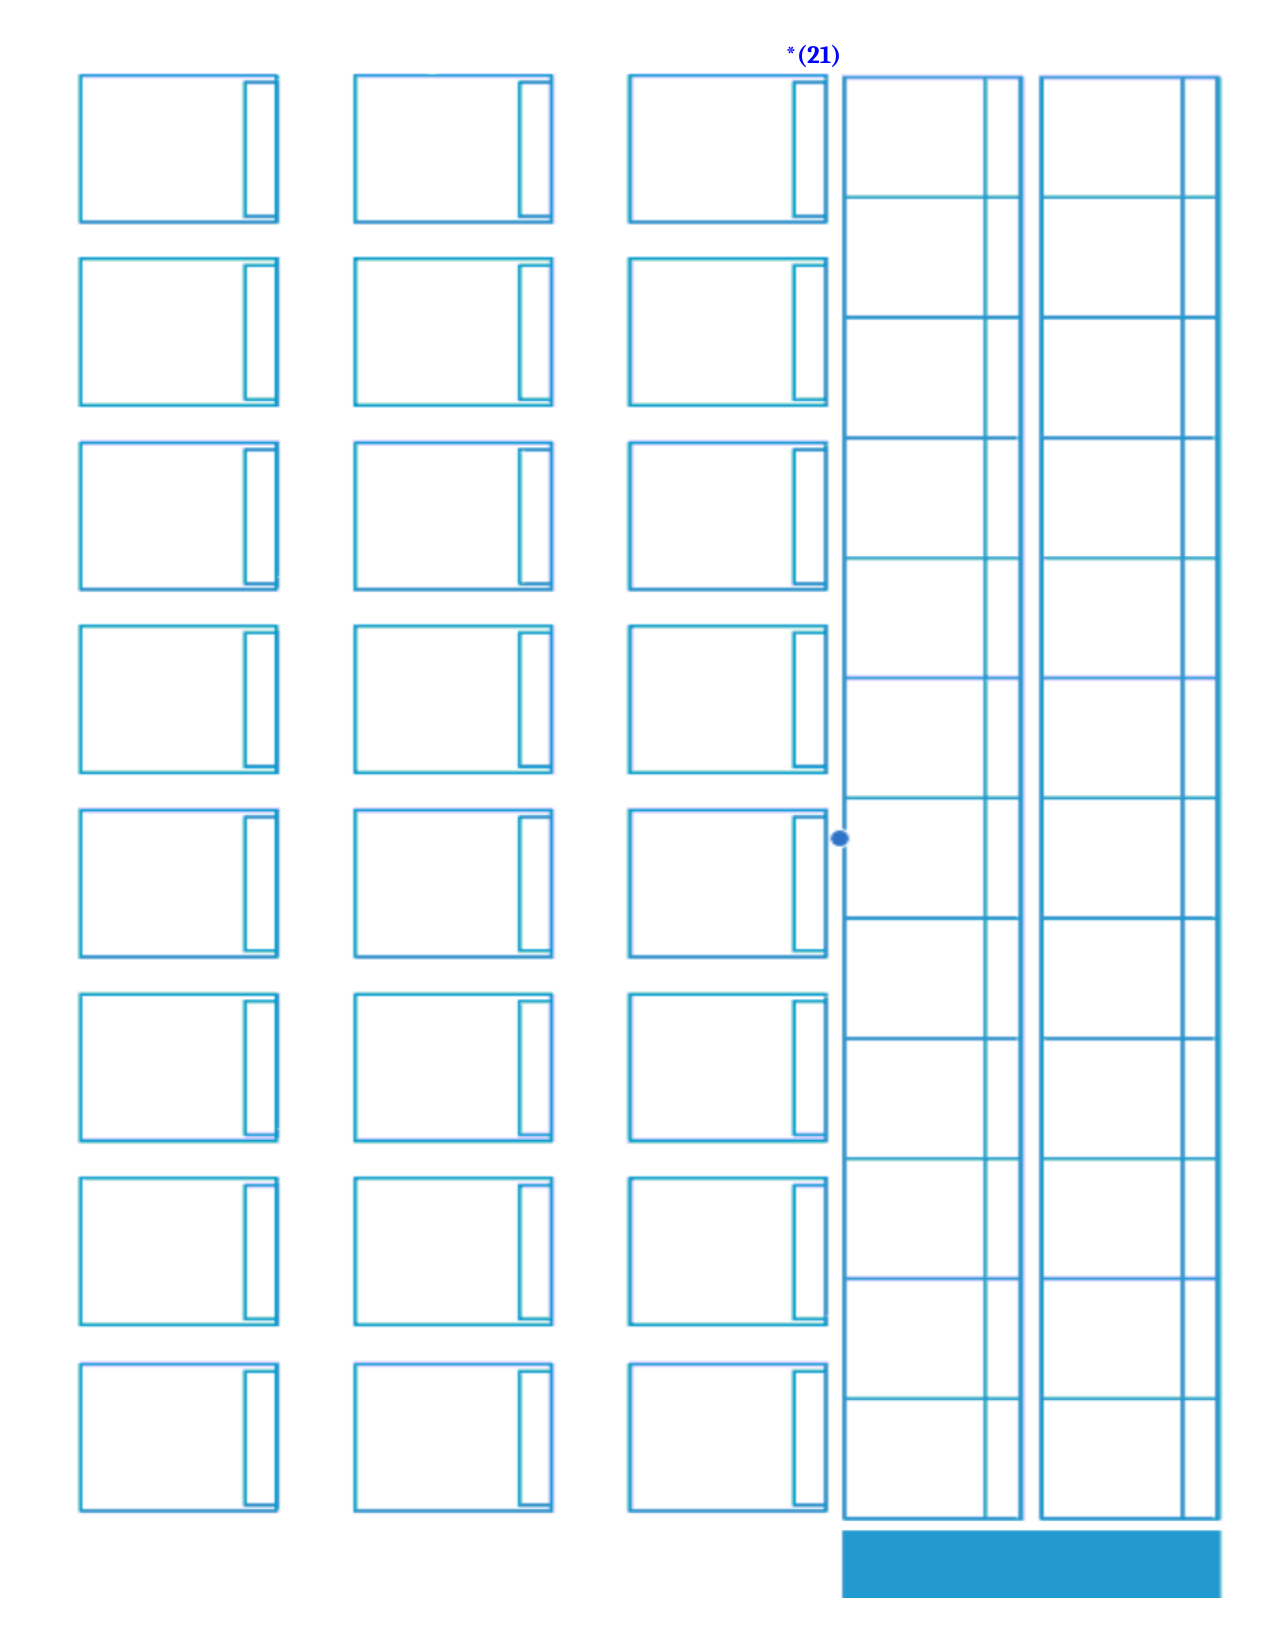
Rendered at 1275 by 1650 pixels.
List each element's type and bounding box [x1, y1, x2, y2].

picture [77, 74, 1227, 1597]
